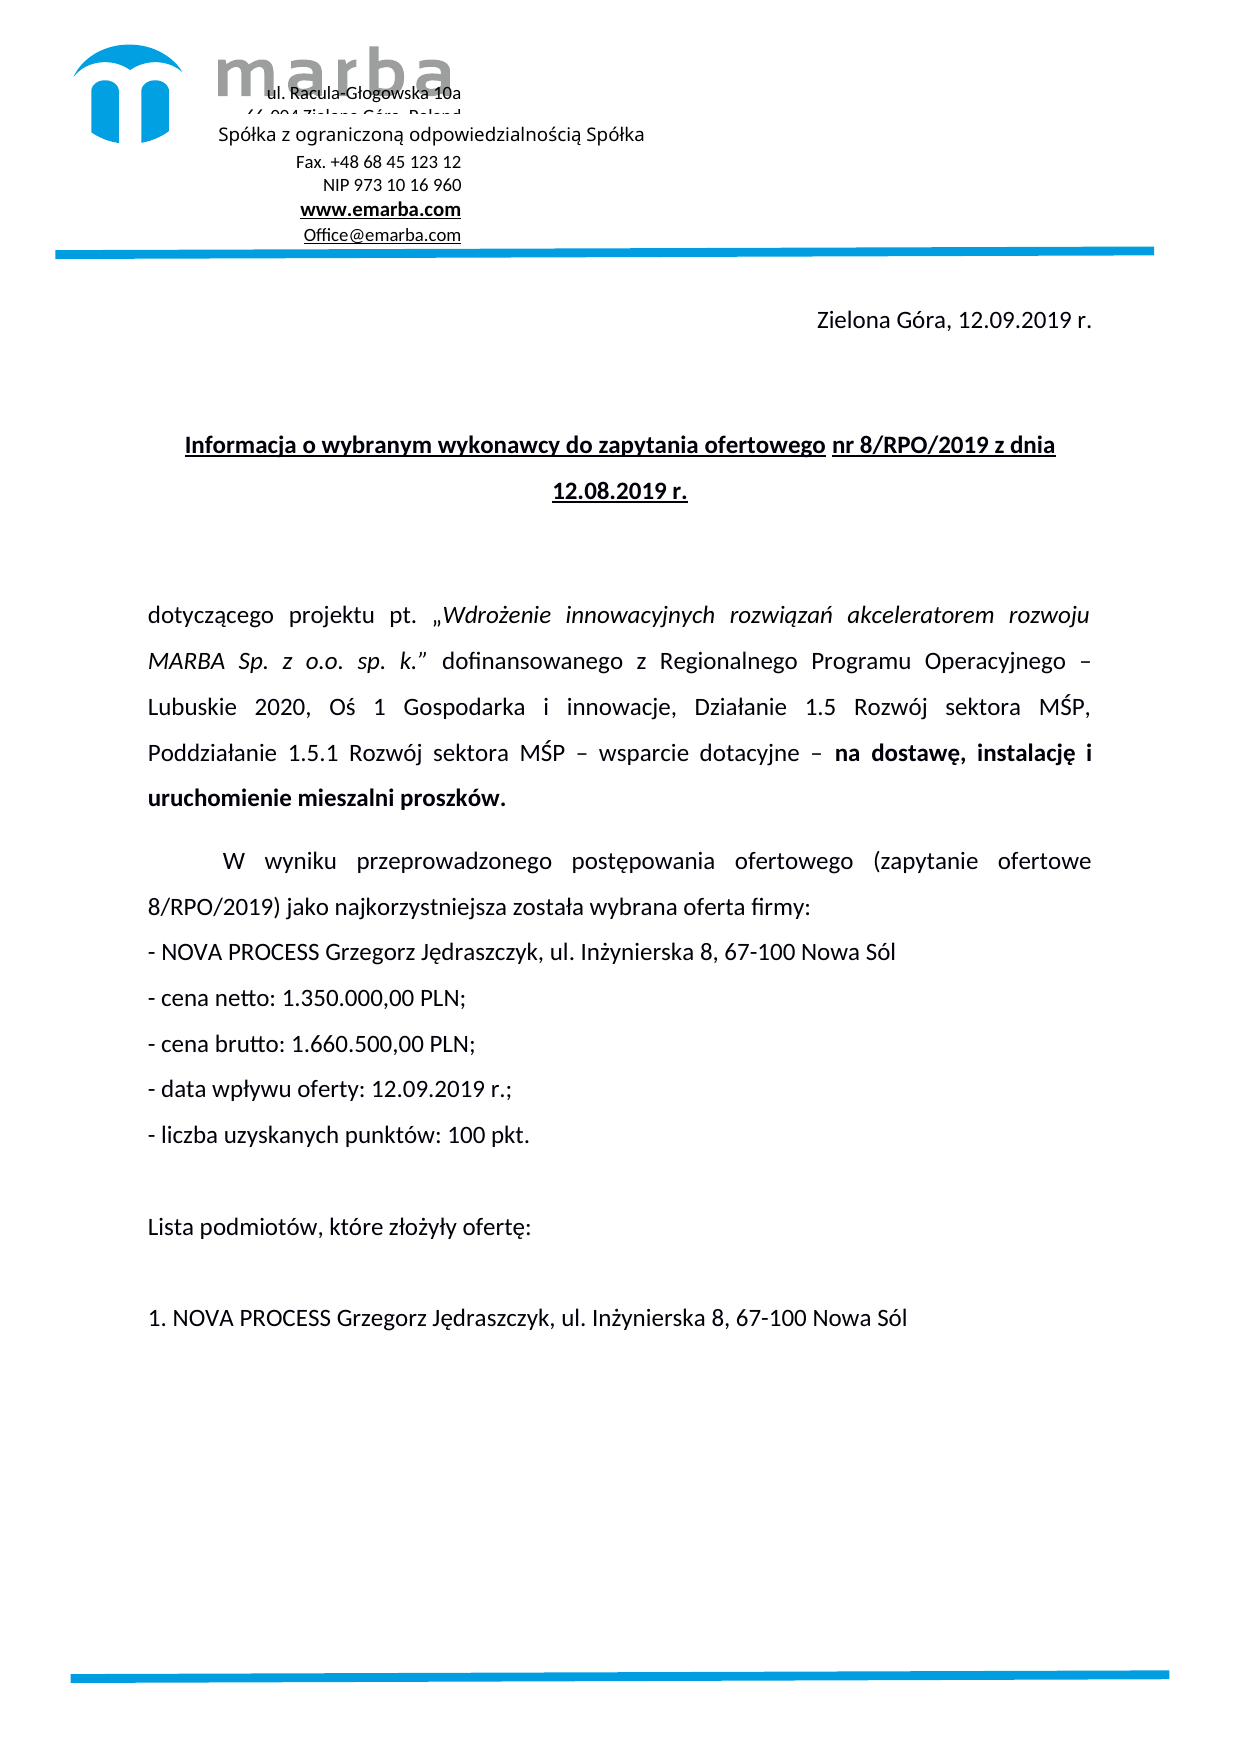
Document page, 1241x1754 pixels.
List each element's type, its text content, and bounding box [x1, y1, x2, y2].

text W wyniku przeprowadzonego postępowania ofertowego (zapytanie ofertowe 8/RPO/2019) jako najkorzystniejsza została wybrana oferta firmy: [148, 845, 1093, 921]
text - cena brutto: 1.660.500,00 PLN; [148, 1028, 1093, 1058]
text 1. NOVA PROCESS Grzegorz Jędraszczyk, ul. Inżynierska 8, 67-100 Nowa Sól [148, 1302, 1093, 1333]
text - NOVA PROCESS Grzegorz Jędraszczyk, ul. Inżynierska 8, 67-100 Nowa Sól [148, 936, 1093, 967]
text - cena netto: 1.350.000,00 PLN; [148, 982, 1093, 1013]
text Lista podmiotów, które złożyły ofertę: [148, 1211, 1093, 1241]
text Zielona Góra, 12.09.2019 r. [148, 304, 1093, 335]
text Informacja o wybranym wykonawcy do zapytania ofertowego nr 8/RPO/2019 z dnia 12.08.2019 r. [148, 429, 1093, 505]
text - data wpływu oferty: 12.09.2019 r.; [148, 1073, 1093, 1104]
text dotyczącego projektu pt. „Wdrożenie innowacyjnych rozwiązań akceleratorem rozwoju MARBA Sp. z o.o. sp. k.” dofinansowanego z Regionalnego Programu Operacyjnego – Lubuskie 2020, Oś 1 Gospodarka i innowacje, Działanie 1.5 Rozwój sektora MŚP, Poddziałanie 1.5.1 Rozwój sektora MŚP – wsparcie dotacyjne – na dostawę, instalację i uruchomienie mieszalni proszków. [148, 599, 1093, 813]
text - liczba uzyskanych punktów: 100 pkt. [148, 1119, 1093, 1150]
